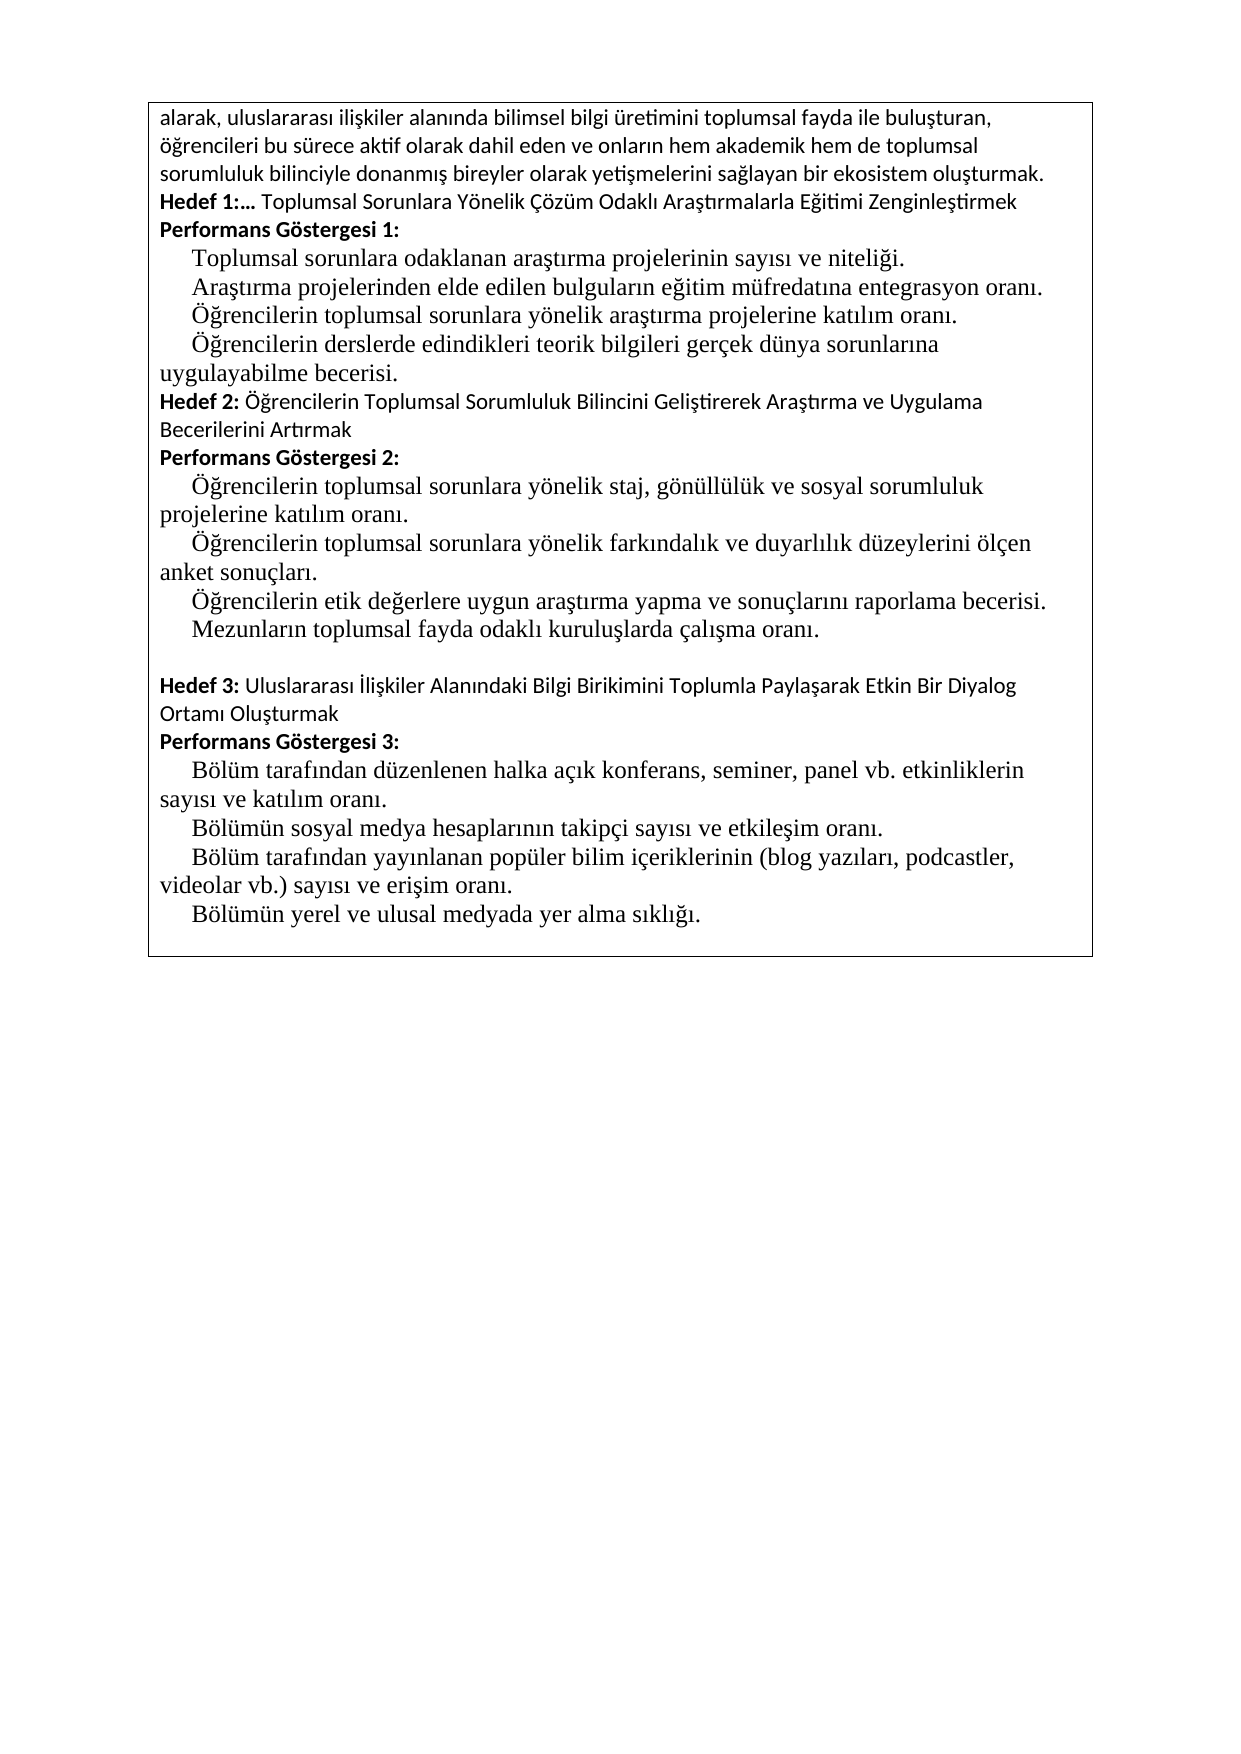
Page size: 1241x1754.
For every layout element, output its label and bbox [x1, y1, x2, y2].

table_header [149, 103, 1092, 956]
